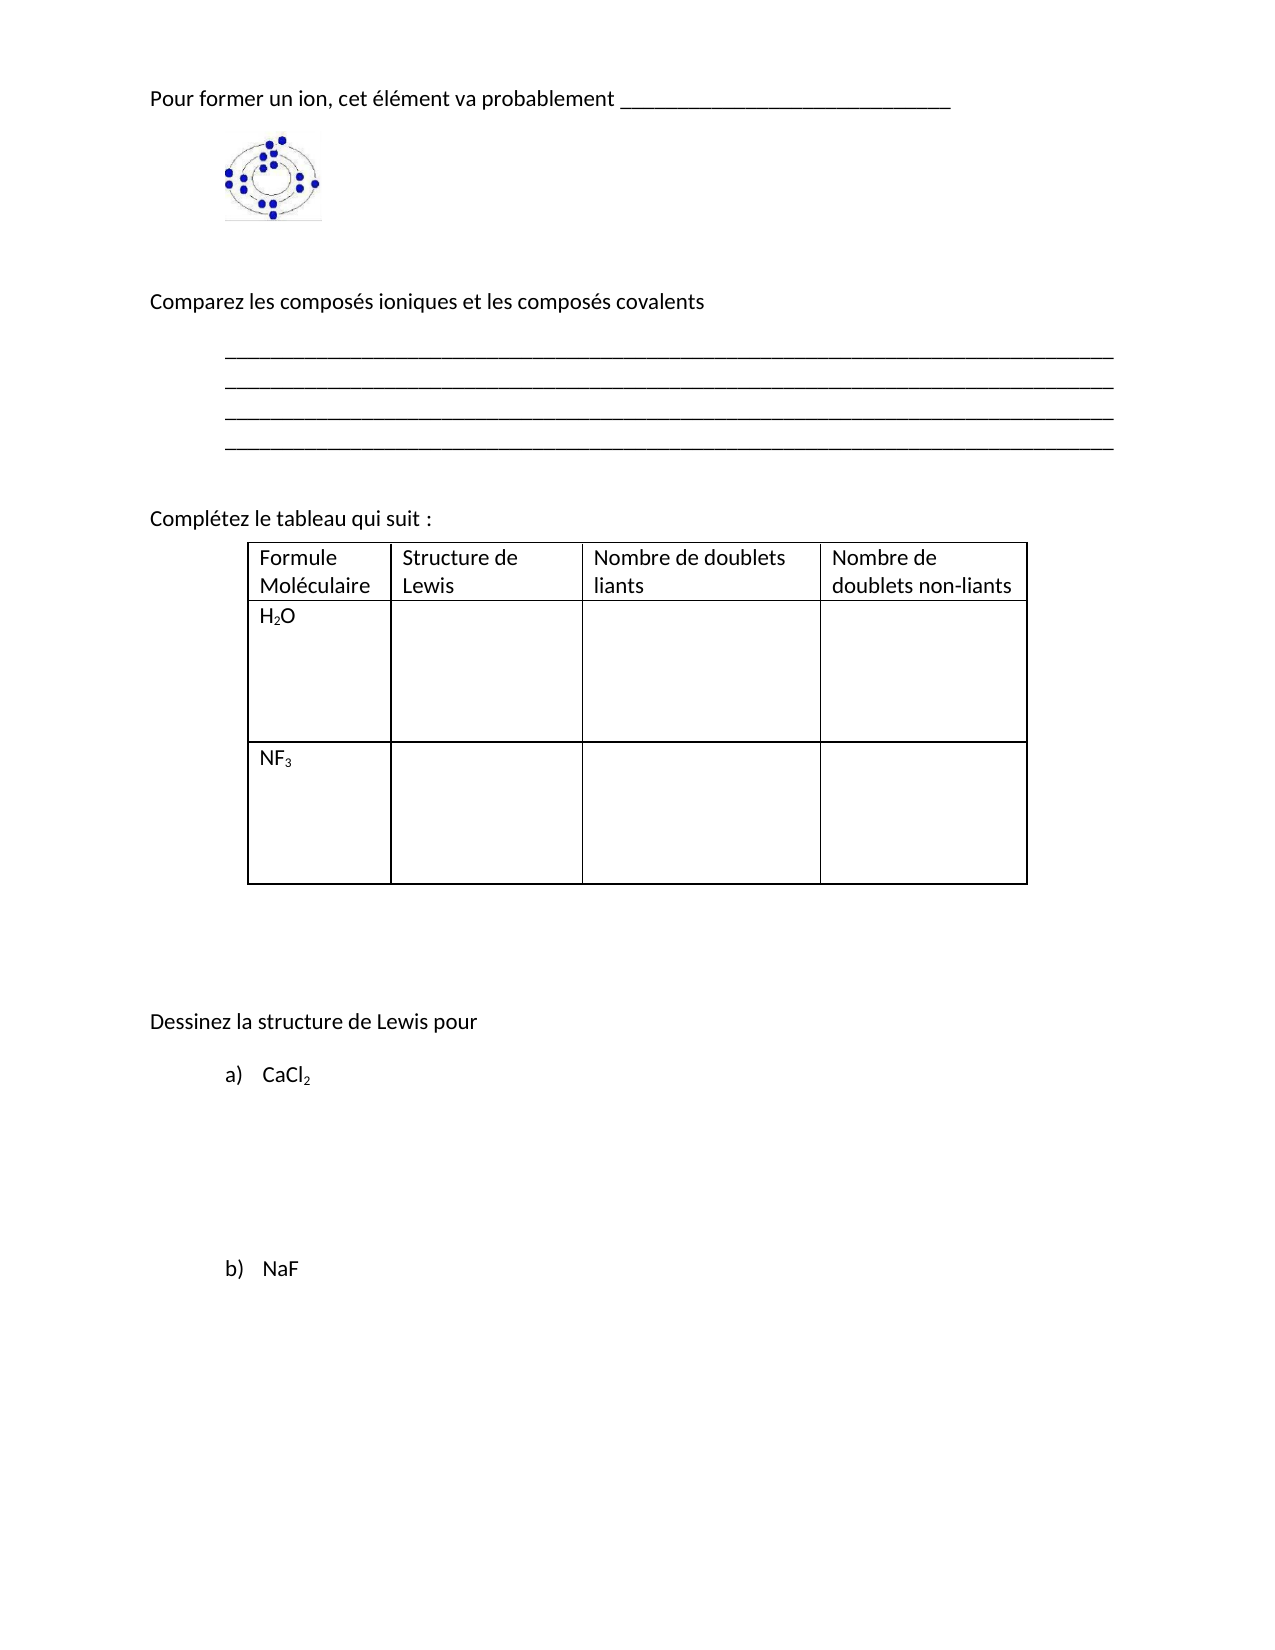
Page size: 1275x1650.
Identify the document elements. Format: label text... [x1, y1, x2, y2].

table_header Structure de Lewis [392, 543, 582, 599]
text Pour former un ion, cet élément va probablement _____________________________ [150, 84, 1125, 112]
table_header Nombre de doublets liants [583, 543, 820, 599]
text Complétez le tableau qui suit : [150, 504, 1125, 532]
table_header Nombre de doublets non-liants [821, 543, 1026, 599]
picture [225, 131, 322, 222]
table_header Formule Moléculaire [249, 543, 391, 599]
table_cell H2O [249, 601, 390, 741]
table_cell [392, 601, 582, 741]
list CaCl2 [225, 1060, 1125, 1088]
text ______________________________________________________________________________ ______________________________________________________________________________ ______________________________________________________________________________ ______________________________________________________________________________ [225, 334, 1125, 453]
table_cell [392, 743, 582, 883]
table_cell [821, 601, 1026, 741]
table_cell [821, 743, 1026, 883]
text Comparez les composés ioniques et les composés covalents [150, 287, 1125, 315]
list NaF [225, 1254, 1125, 1282]
text Dessinez la structure de Lewis pour [150, 1007, 1125, 1035]
table_cell [583, 601, 820, 741]
table_cell [583, 743, 820, 883]
table_cell NF3 [249, 743, 390, 883]
